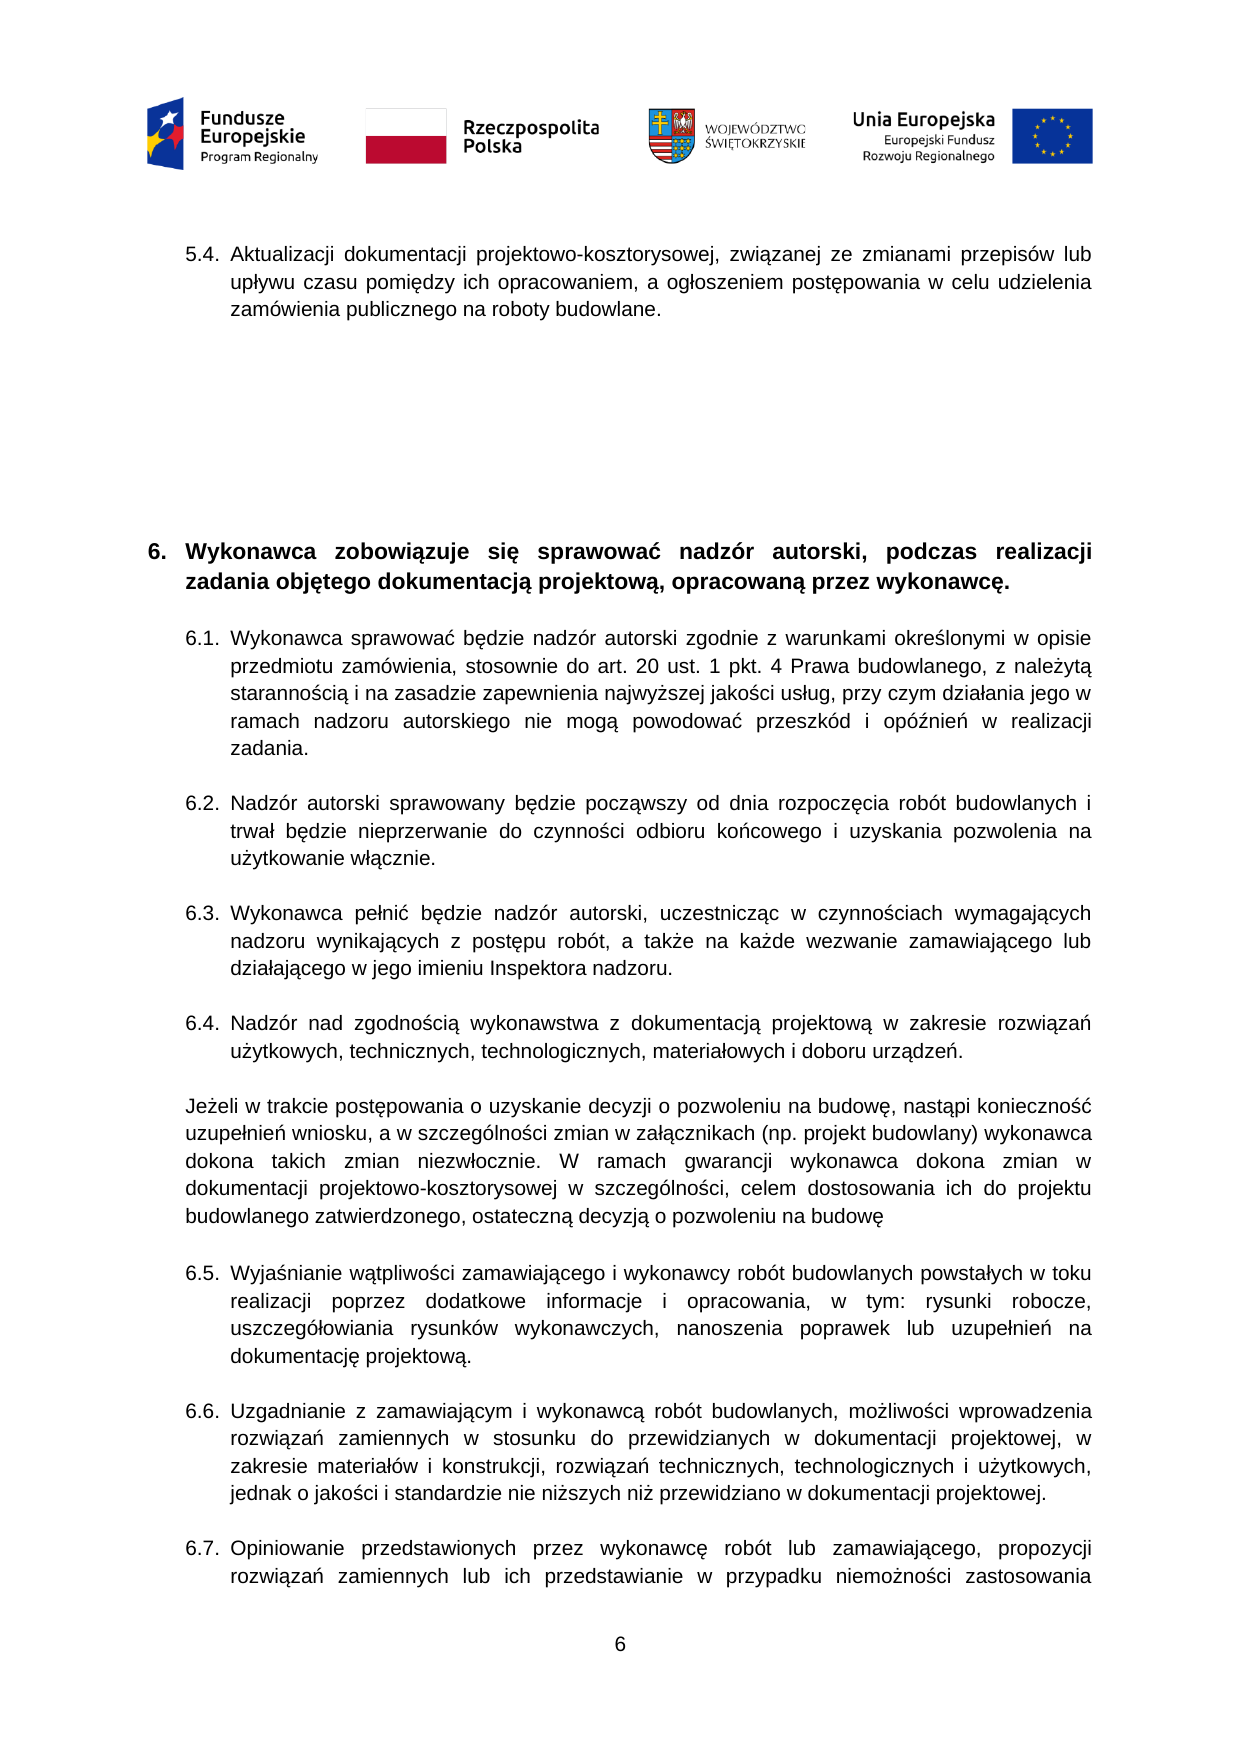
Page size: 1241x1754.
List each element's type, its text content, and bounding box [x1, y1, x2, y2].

picture [147, 97, 318, 170]
list Uzgadnianie z zamawiającym i wykonawcą robót budowlanych, możliwości wprowadzenia rozwiązań zamiennych w stosunku do przewidzianych w dokumentacji projektowej, w zakresie materiałów i konstrukcji, rozwiązań technicznych, technologicznych i użytkowych, jednak o jakości i standardzie nie niższych niż przewidziano w dokumentacji projektowej. [185, 1399, 1093, 1505]
list Wykonawca pełnić będzie nadzór autorski, uczestnicząc w czynnościach wymagających nadzoru wynikających z postępu robót, a także na każde wezwanie zamawiającego lub działającego w jego imieniu Inspektora nadzoru. [185, 901, 1093, 980]
list Wyjaśnianie wątpliwości zamawiającego i wykonawcy robót budowlanych powstałych w toku realizacji poprzez dodatkowe informacje i opracowania, w tym: rysunki robocze, uszczegółowiania rysunków wykonawczych, nanoszenia poprawek lub uzupełnień na dokumentację projektową. [185, 1261, 1093, 1368]
picture [648, 97, 806, 170]
list Wykonawca sprawować będzie nadzór autorski zgodnie z warunkami określonymi w opisie przedmiotu zamówienia, stosownie do art. 20 ust. 1 pkt. 4 Prawa budowlanego, z należytą starannością i na zasadzie zapewnienia najwyższej jakości usług, przy czym działania jego w ramach nadzoru autorskiego nie mogą powodować przeszkód i opóźnień w realizacji zadania. [185, 626, 1093, 760]
list Nadzór autorski sprawowany będzie począwszy od dnia rozpoczęcia robót budowlanych i trwał będzie nieprzerwanie do czynności odbioru końcowego i uzyskania pozwolenia na użytkowanie włącznie. [185, 791, 1093, 870]
list Nadzór nad zgodnością wykonawstwa z dokumentacją projektową w zakresie rozwiązań użytkowych, technicznych, technologicznych, materiałowych i doboru urządzeń. [185, 1011, 1093, 1062]
list Jeżeli w trakcie postępowania o uzyskanie decyzji o pozwoleniu na budowę, nastąpi konieczność uzupełnień wniosku, a w szczególności zmian w załącznikach (np. projekt budowlany) wykonawca dokona takich zmian niezwłocznie. W ramach gwarancji wykonawca dokona zmian w dokumentacji projektowo-kosztorysowej w szczególności, celem dostosowania ich do projektu budowlanego zatwierdzonego, ostateczną decyzją o pozwoleniu na budowę [185, 1093, 1093, 1227]
picture [365, 97, 599, 170]
picture [853, 97, 1093, 170]
list Aktualizacji dokumentacji projektowo-kosztorysowej, związanej ze zmianami przepisów lub upływu czasu pomiędzy ich opracowaniem, a ogłoszeniem postępowania w celu udzielenia zamówienia publicznego na roboty budowlane. [185, 242, 1093, 321]
list Wykonawca zobowiązuje się sprawować nadzór autorski, podczas realizacji zadania objętego dokumentacją projektową, opracowaną przez wykonawcę. [148, 538, 1093, 595]
